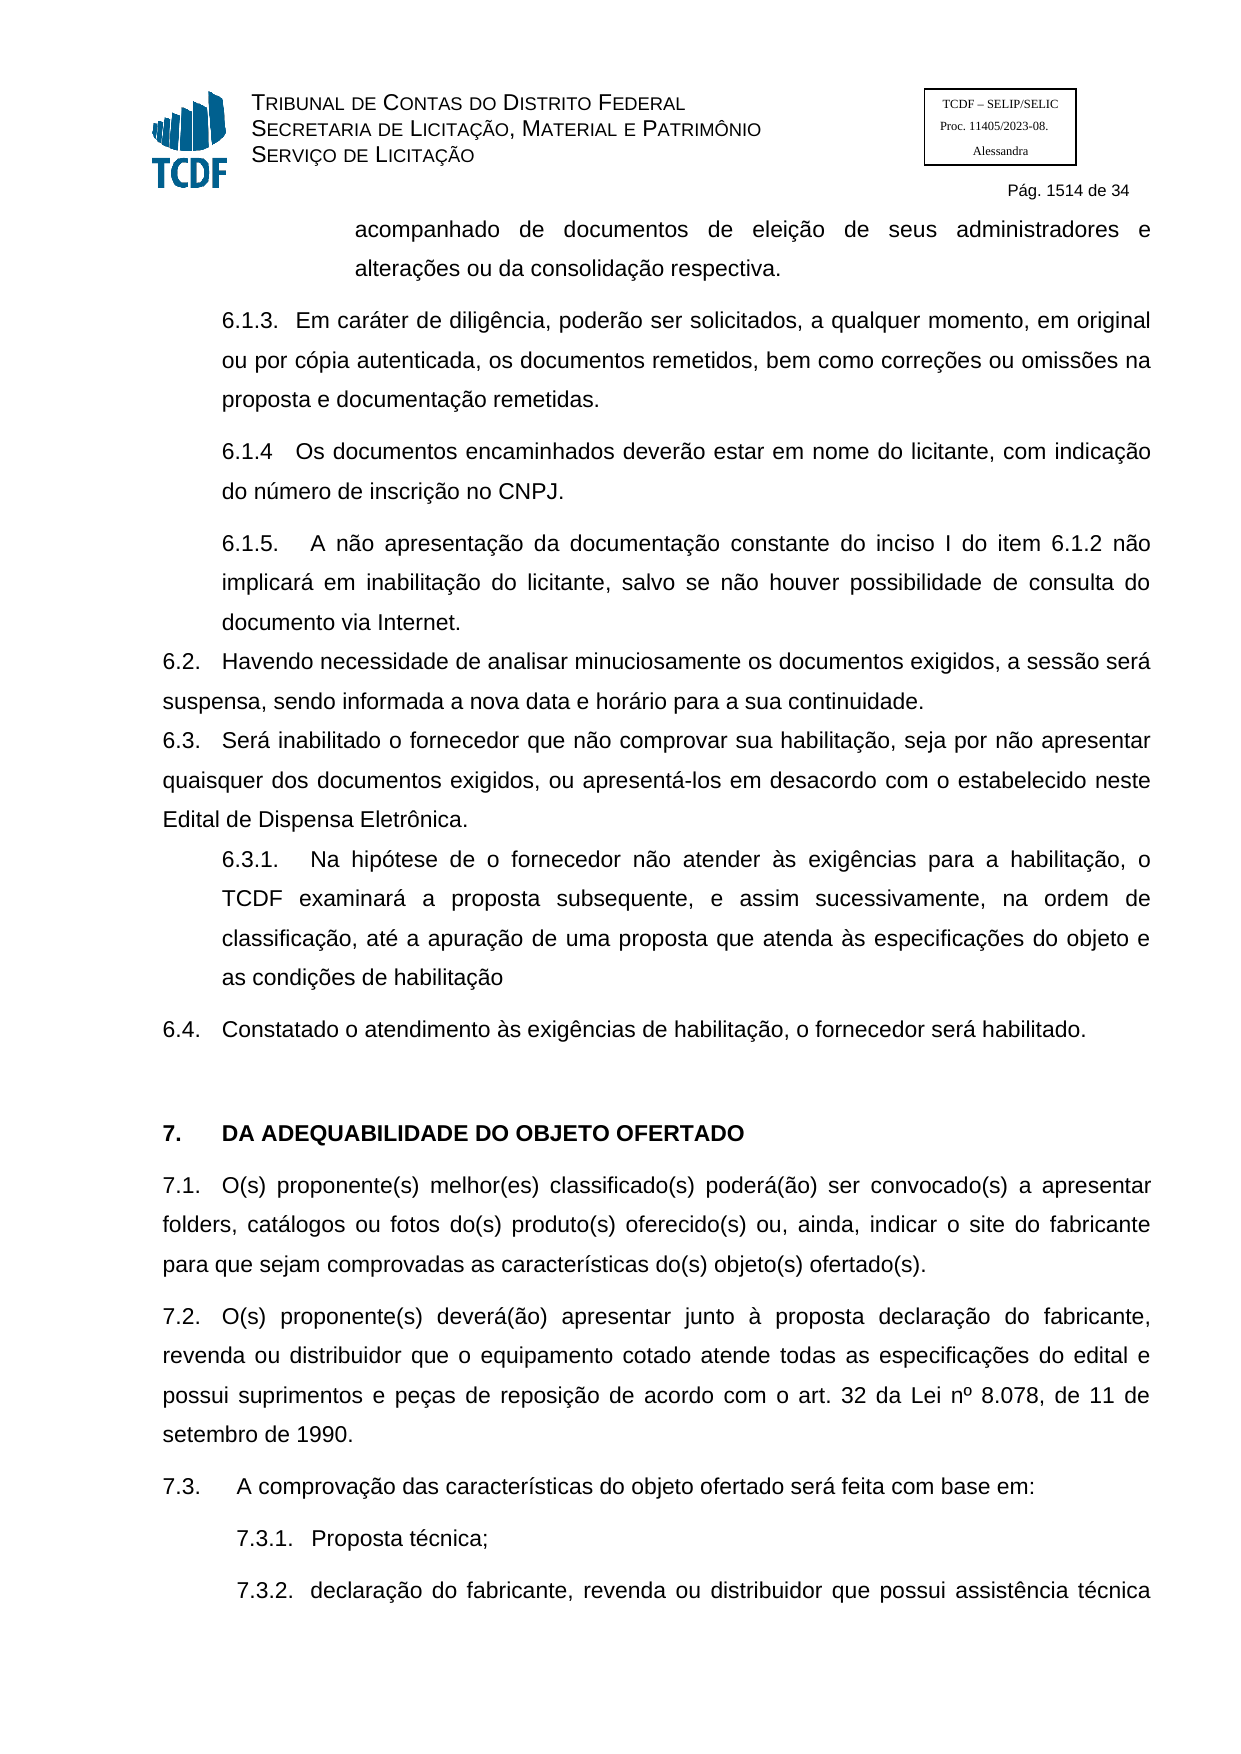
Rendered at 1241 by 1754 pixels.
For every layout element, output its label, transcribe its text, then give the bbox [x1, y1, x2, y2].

text 6.1.3. Em caráter de diligência, poderão ser solicitados, a qualquer momento, em original ou por cópia autenticada, os documentos remetidos, bem como correções ou omissões na proposta e documentação remetidas. [222, 307, 1152, 413]
text 6.2. Havendo necessidade de analisar minuciosamente os documentos exigidos, a sessão será suspensa, sendo informada a nova data e horário para a sua continuidade. [162, 648, 1152, 714]
text 7.2. O(s) proponente(s) deverá(ão) apresentar junto à proposta declaração do fabricante, revenda ou distribuidor que o equipamento cotado atende todas as especificações do edital e possui suprimentos e peças de reposição de acordo com o art. 32 da Lei nº 8.078, de 11 de setembro de 1990. [162, 1303, 1152, 1448]
text 6.4. Constatado o atendimento às exigências de habilitação, o fornecedor será habilitado. [162, 1016, 1152, 1042]
list 7.3. A comprovação das características do objeto ofertado será feita com base em: [162, 1473, 1152, 1499]
list Proposta técnica; [236, 1525, 1152, 1552]
text 6.1.5. A não apresentação da documentação constante do inciso I do item 6.1.2 não implicará em inabilitação do licitante, salvo se não houver possibilidade de consulta do documento via Internet. [222, 530, 1152, 635]
text 6.1.4 Os documentos encaminhados deverão estar em nome do licitante, com indicação do número de inscrição no CNPJ. [222, 438, 1152, 504]
text 6.3. Será inabilitado o fornecedor que não comprovar sua habilitação, seja por não apresentar quaisquer dos documentos exigidos, ou apresentá-los em desacordo com o estabelecido neste Edital de Dispensa Eletrônica. [162, 727, 1152, 832]
text 6.3.1. Na hipótese de o fornecedor não atender às exigências para a habilitação, o TCDF examinará a proposta subsequente, e assim sucessivamente, na ordem de classificação, até a apuração de uma proposta que atenda às especificações do objeto e as condições de habilitação [222, 846, 1152, 990]
text 7. DA ADEQUABILIDADE DO OBJETO OFERTADO [162, 1120, 1152, 1146]
picture [138, 88, 240, 190]
list 7.1. O(s) proponente(s) melhor(es) classificado(s) poderá(ão) ser convocado(s) a apresentar folders, catálogos ou fotos do(s) produto(s) oferecido(s) ou, ainda, indicar o site do fabricante para que sejam comprovadas as características do(s) objeto(s) ofertado(s). [162, 1172, 1152, 1277]
